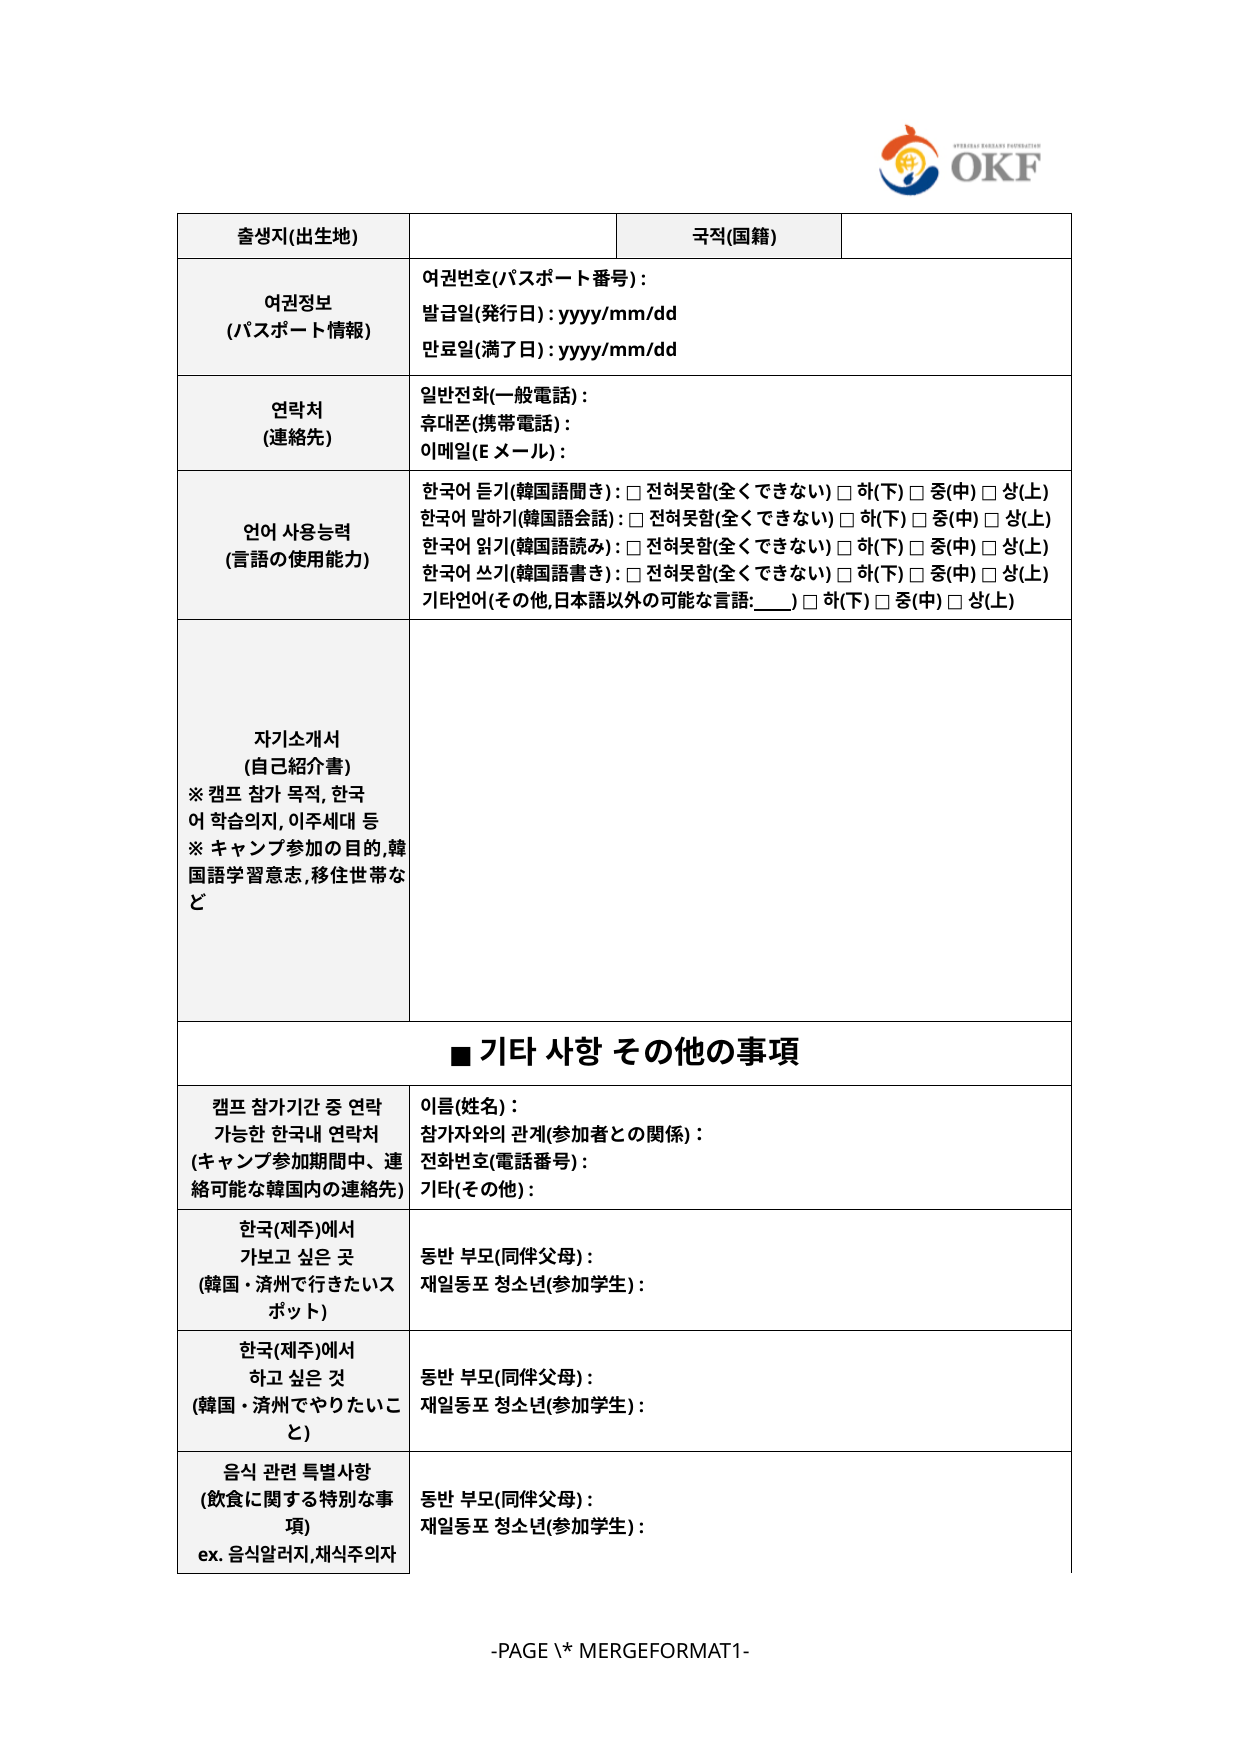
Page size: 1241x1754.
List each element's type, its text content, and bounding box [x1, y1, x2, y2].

picture [866, 118, 1064, 213]
table_cell 이름(姓名)： 참가자와의 관계(参加者との関係)： 전화번호(電話番号) : 기타(その他) : [410, 1086, 1071, 1209]
table_cell 동반 부모(同伴父母) : 재일동포 청소년(参加学生) : [410, 1331, 1071, 1451]
table_cell [410, 214, 616, 257]
table_cell 음식 관련 특별사항 (飲食に関する特別な事項) ex. 음식알러지,채식주의자 ex. 食アレルギー、ベジタリアン [178, 1452, 409, 1573]
table_cell 연락처 (連絡先) [178, 376, 409, 470]
table_cell 여권정보 (パスポート情報) [178, 259, 409, 374]
table_cell 한국어 듣기(韓国語聞き) : □ 전혀못함(全くできない) □ 하(下) □ 중(中) □ 상(上) 한국어 말하기(韓国語会話) : □ 전혀못함(全くできない) □ 하(下) □ 중(中) □ 상(上) 한국어 읽기(韓国語読み) : □ 전혀못함(全くできない) □ 하(下) □ 중(中) □ 상(上) 한국어 쓰기(韓国語書き) : □ 전혀못함(全くできない) □ 하(下) □ 중(中) □ 상(上) 기타언어(その他,日本語以外の可能な言語: ) □ 하(下) □ 중(中) □ 상(上) [410, 471, 1071, 619]
table_cell 출생지(出生地) [178, 214, 409, 257]
table_cell 국적(国籍) [617, 214, 841, 257]
table_cell 여권번호(パスポート番号) : 발급일(発行日) : yyyy/mm/dd 만료일(満了日) : yyyy/mm/dd [410, 259, 1071, 374]
table_cell [410, 620, 1071, 1021]
table_cell 동반 부모(同伴父母) : 재일동포 청소년(参加学生) : [410, 1210, 1071, 1330]
table_cell 동반 부모(同伴父母) : 재일동포 청소년(参加学生) : [410, 1452, 1071, 1573]
table_cell 한국(제주)에서 하고 싶은 것 (韓国‧済州でやりたいこと) [178, 1331, 409, 1451]
table_cell 한국(제주)에서 가보고 싶은 곳 (韓国‧済州で行きたいスポット) [178, 1210, 409, 1330]
table_cell 언어 사용능력 (言語の使用能力) [178, 471, 409, 619]
table_cell 일반전화(一般電話) : 휴대폰(携帯電話) : 이메일(Eメール) : [410, 376, 1071, 470]
table_cell 캠프 참가기간 중 연락 가능한 한국내 연락처 (キャンプ参加期間中、連絡可能な韓国内の連絡先) [178, 1086, 409, 1209]
table_cell 자기소개서 (自己紹介書) ※ 캠프 참가 목적, 한국 어 학습의지, 이주세대 등 ※ キャンプ参加の目的,韓国語学習意志,移住世帯など [178, 620, 409, 1021]
table_cell ■ 기타 사항 その他の事項 [178, 1022, 1071, 1085]
table_cell [842, 214, 1071, 257]
